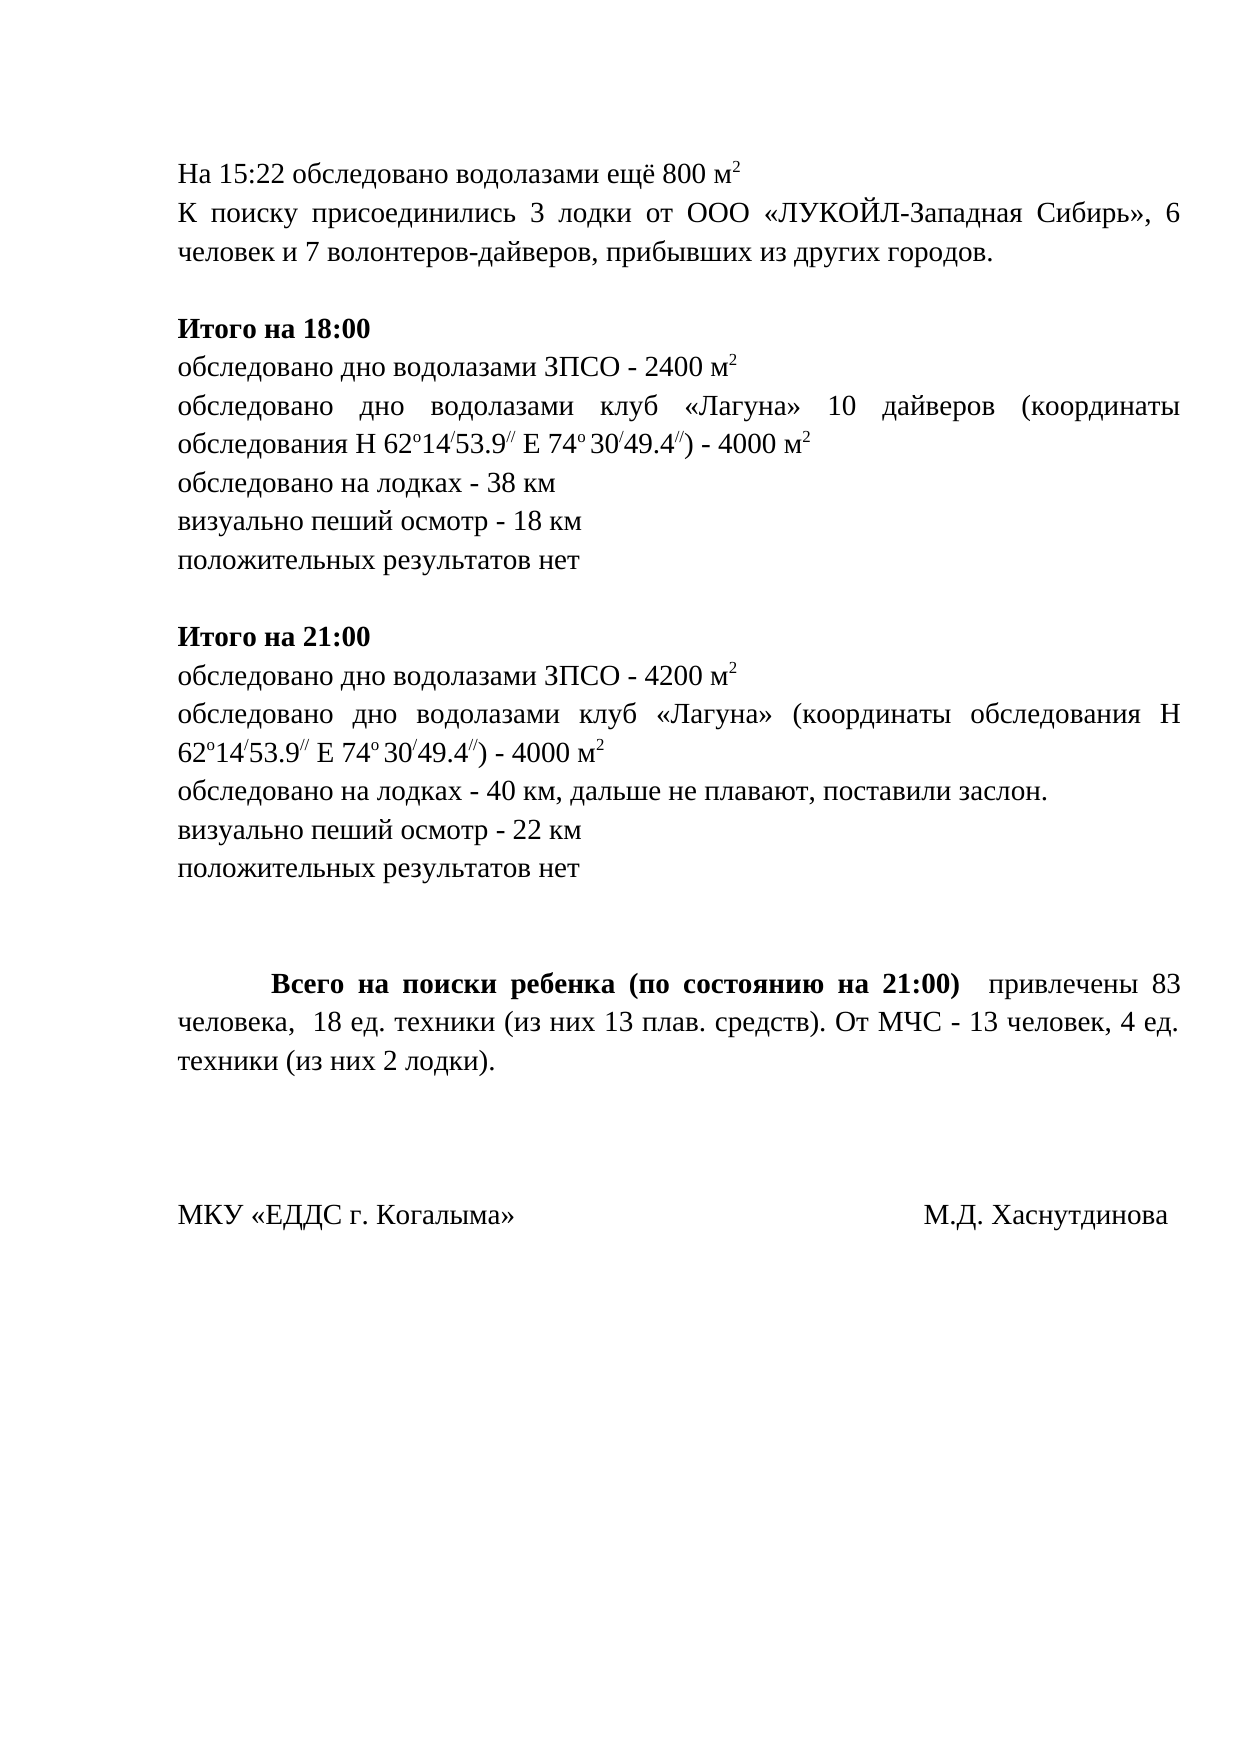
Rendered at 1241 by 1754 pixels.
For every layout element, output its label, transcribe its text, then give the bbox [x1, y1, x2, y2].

text Всего на поиски ребенка (по состоянию на 21:00) привлечены 83 человека, 18 ед. техники (из них 13 плав. средств). От МЧС - 13 человек, 4 ед. техники (из них 2 лодки). [177, 966, 1181, 1077]
text На 15:22 обследовано водолазами ещё 800 м2 [177, 157, 1181, 190]
text МКУ «ЕДДС г. Когалыма» М.Д. Хаснутдинова [177, 1197, 1181, 1231]
text визуально пеший осмотр - 22 км [177, 812, 1181, 845]
text положительных результатов нет [177, 542, 1181, 576]
text обследовано на лодках - 38 км [177, 465, 1181, 498]
text обследовано дно водолазами ЗПСО - 4200 м2 [177, 658, 1181, 691]
text обследовано на лодках - 40 км, дальше не плавают, поставили заслон. [177, 773, 1181, 807]
text обследовано дно водолазами клуб «Лагуна» 10 дайверов (координаты обследования Н 62о14/53.9// Е 74о 30/49.4//) - 4000 м2 [177, 388, 1181, 460]
text Итого на 21:00 [177, 619, 1181, 653]
text обследовано дно водолазами ЗПСО - 2400 м2 [177, 349, 1181, 383]
text обследовано дно водолазами клуб «Лагуна» (координаты обследования Н 62о14/53.9// Е 74о 30/49.4//) - 4000 м2 [177, 696, 1181, 768]
text К поиску присоединились 3 лодки от ООО «ЛУКОЙЛ-Западная Сибирь», 6 человек и 7 волонтеров-дайверов, прибывших из других городов. [177, 195, 1181, 267]
text визуально пеший осмотр - 18 км [177, 503, 1181, 537]
text положительных результатов нет [177, 850, 1181, 884]
text Итого на 18:00 [177, 311, 1181, 344]
